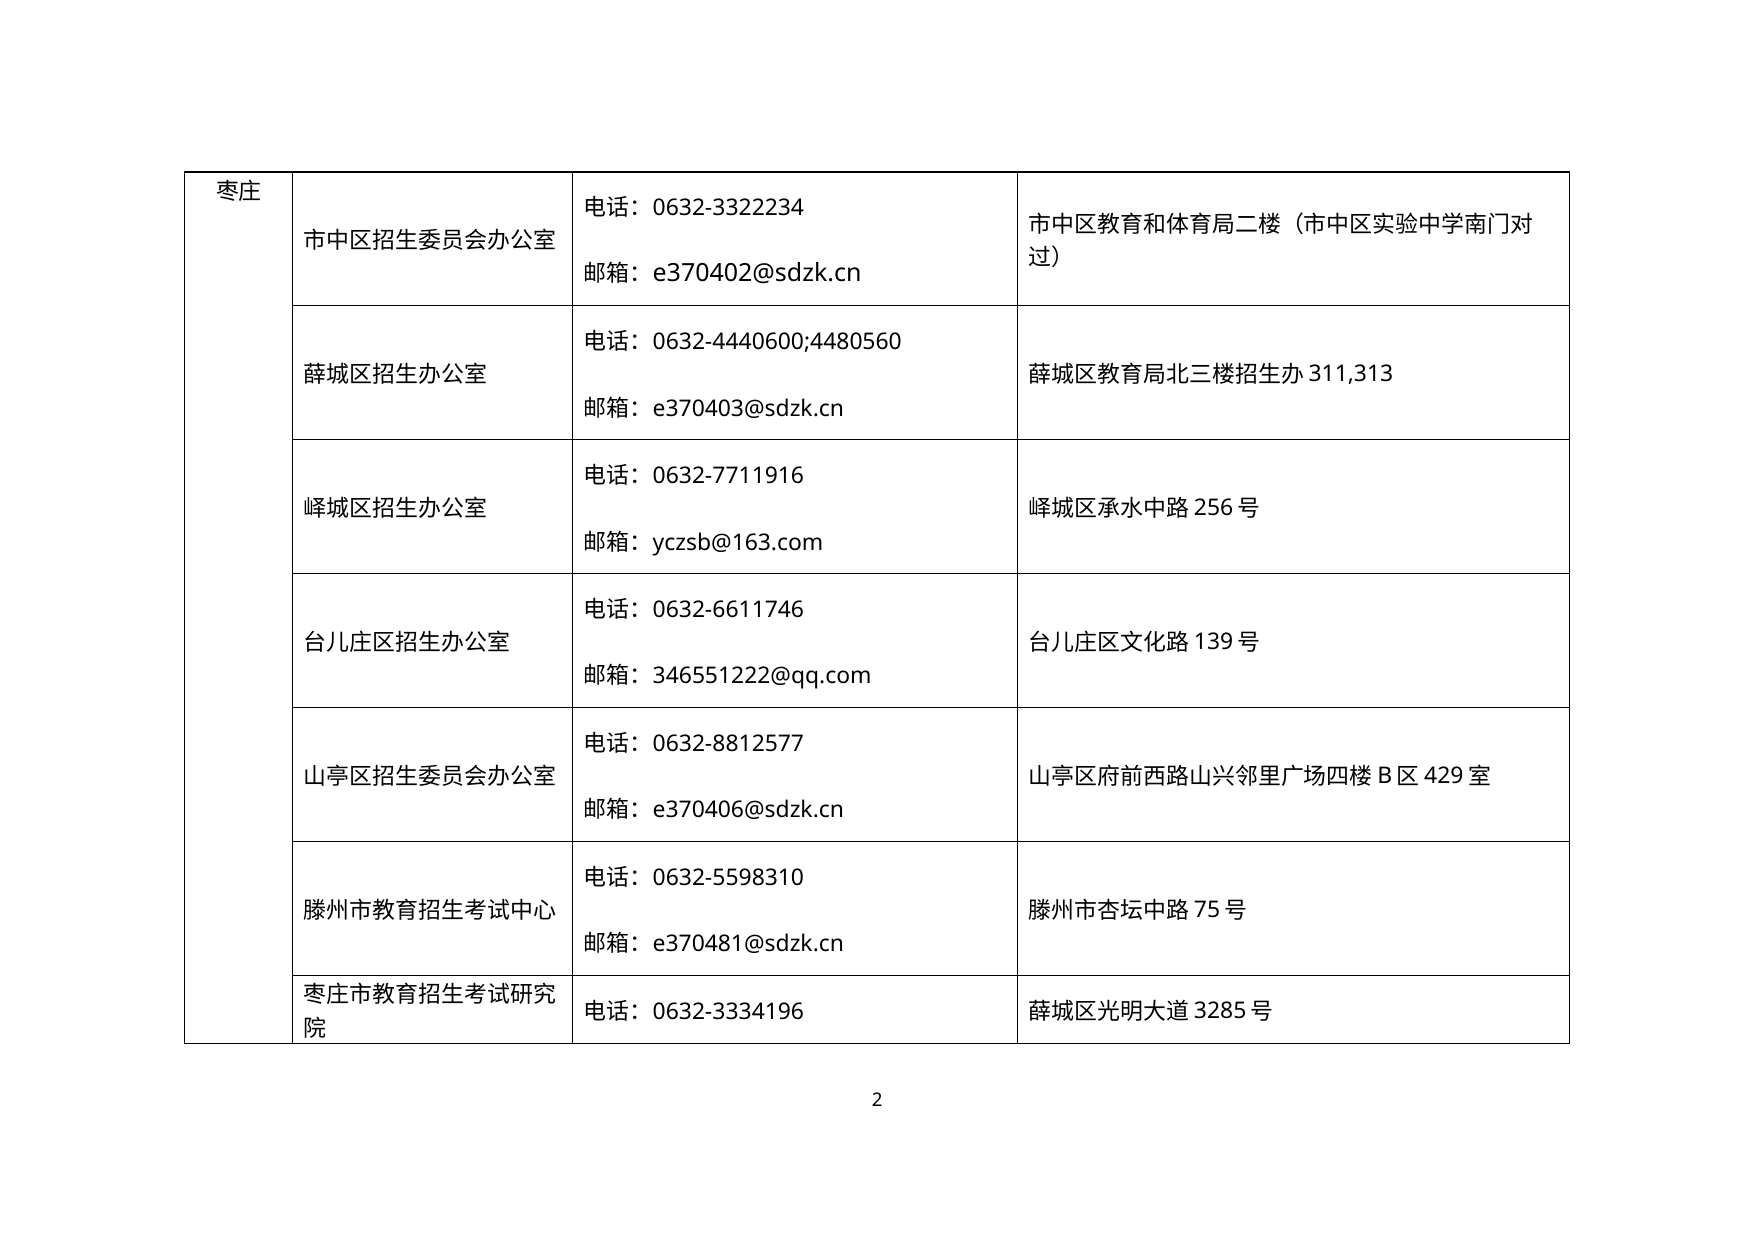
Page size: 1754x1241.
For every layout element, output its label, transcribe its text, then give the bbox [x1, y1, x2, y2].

table_cell 山亭区招生委员会办公室 [293, 708, 572, 841]
table_cell 薛城区光明大道3285号 [1018, 976, 1569, 1043]
table_cell 台儿庄区文化路139号 [1018, 574, 1569, 707]
table_cell 峄城区招生办公室 [293, 440, 572, 573]
table_cell 电话：0632-3322234 邮箱：e370402@sdzk.cn [573, 173, 1017, 305]
table_cell 市中区教育和体育局二楼（市中区实验中学南门对过） [1018, 173, 1569, 305]
table_cell 枣庄 [185, 173, 292, 1043]
table_cell 滕州市杏坛中路75号 [1018, 842, 1569, 975]
table_cell 枣庄市教育招生考试研究院 [293, 976, 572, 1043]
table_cell 滕州市教育招生考试中心 [293, 842, 572, 975]
table_cell 电话：0632-7711916 邮箱：yczsb@163.com [573, 440, 1017, 573]
table_cell 电话：0632-6611746 邮箱：346551222@qq.com [573, 574, 1017, 707]
table_cell 薛城区教育局北三楼招生办311,313 [1018, 306, 1569, 439]
table_cell 薛城区招生办公室 [293, 306, 572, 439]
table_cell 市中区招生委员会办公室 [293, 173, 572, 305]
table_cell 山亭区府前西路山兴邻里广场四楼B区429室 [1018, 708, 1569, 841]
table_cell 电话：0632-8812577 邮箱：e370406@sdzk.cn [573, 708, 1017, 841]
table_cell 电话：0632-4440600;4480560 邮箱：e370403@sdzk.cn [573, 306, 1017, 439]
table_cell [573, 976, 1017, 1043]
table_cell 电话：0632-5598310 邮箱：e370481@sdzk.cn [573, 842, 1017, 975]
table_cell 峄城区承水中路256号 [1018, 440, 1569, 573]
table_cell 台儿庄区招生办公室 [293, 574, 572, 707]
